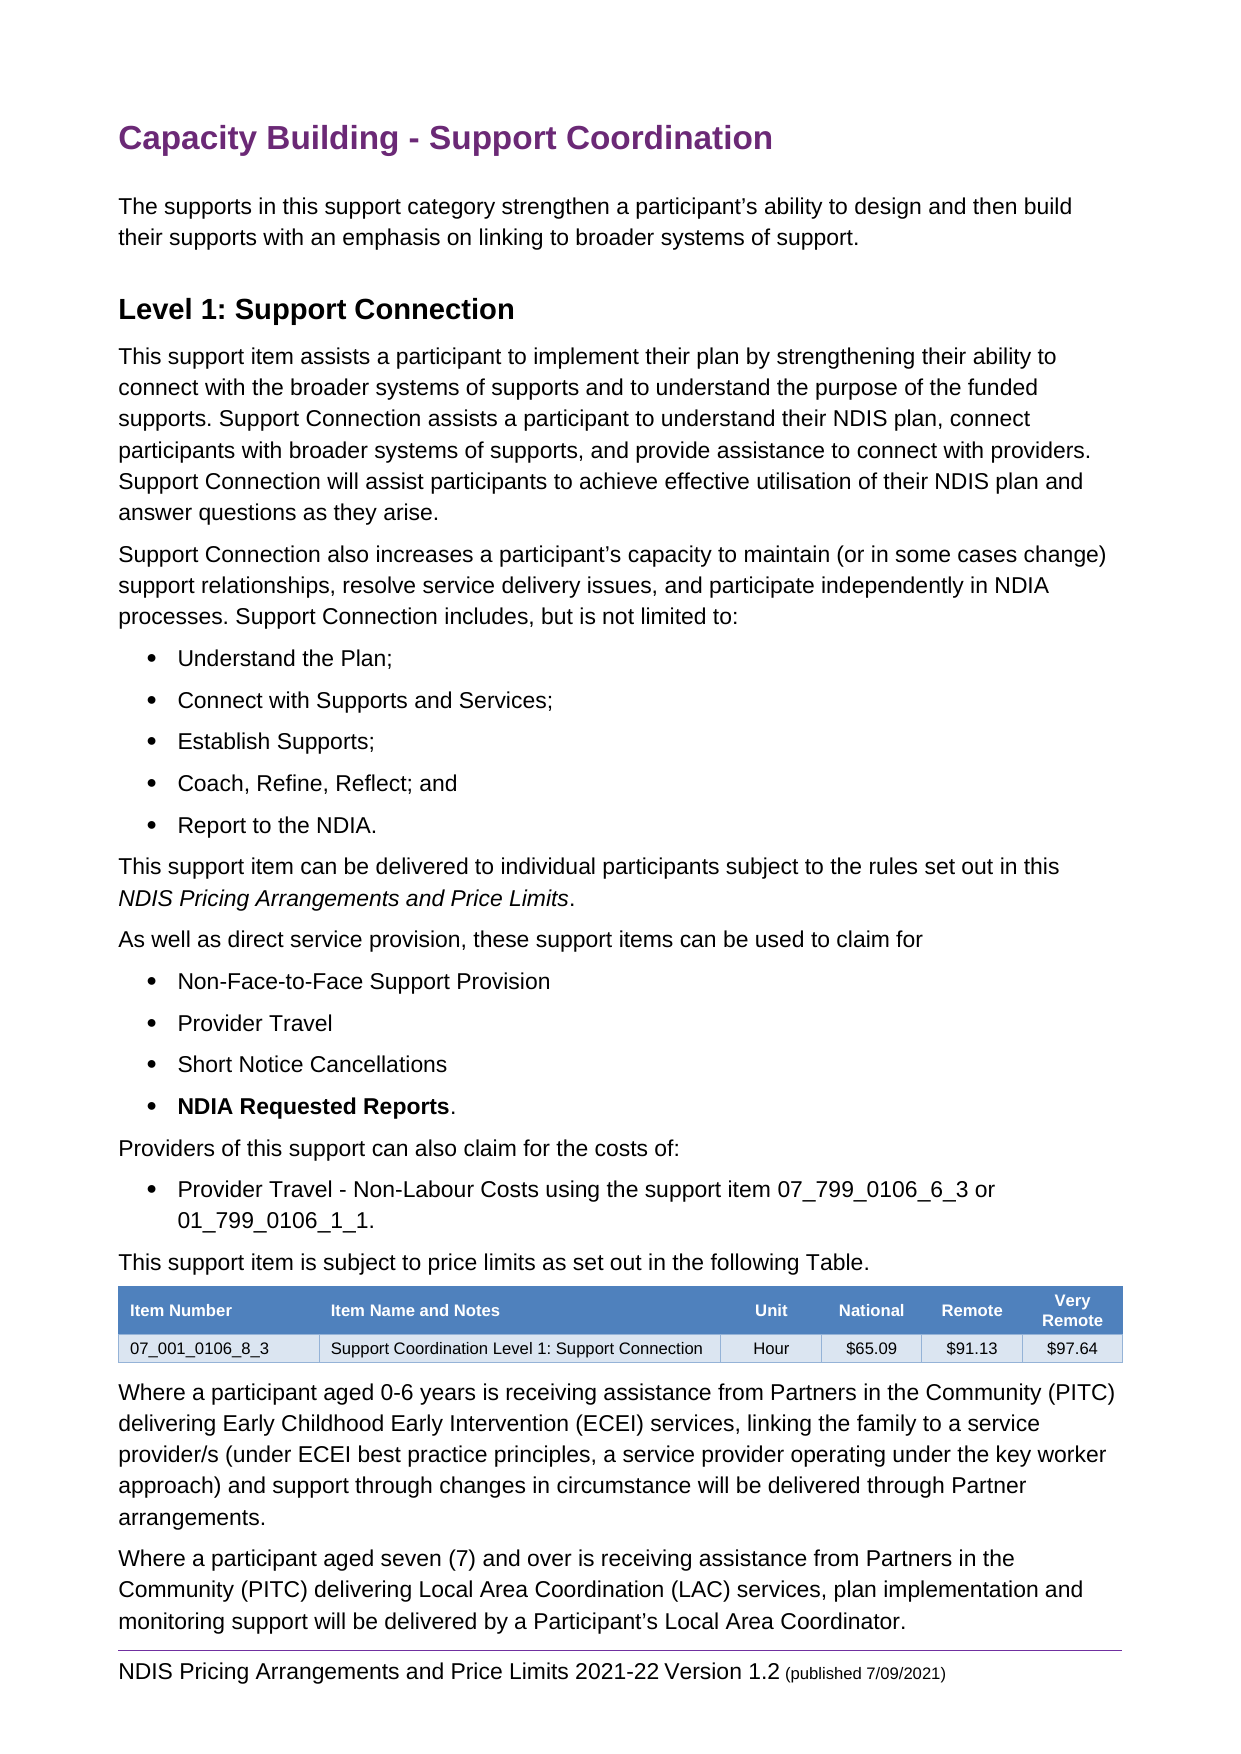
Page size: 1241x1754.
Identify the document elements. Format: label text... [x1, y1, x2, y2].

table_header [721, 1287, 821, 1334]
text Understand the Plan; [148, 640, 1122, 671]
text Provider Travel - Non-Labour Costs using the support item 07_799_0106_6_3 or 01_799_0106_1_1. [148, 1171, 1122, 1234]
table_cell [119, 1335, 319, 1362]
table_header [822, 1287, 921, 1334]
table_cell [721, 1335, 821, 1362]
subtitle Level 1: Support Connection [118, 292, 1122, 326]
text Connect with Supports and Services; [148, 682, 1122, 713]
subtitle Capacity Building - Support Coordination [118, 118, 1122, 157]
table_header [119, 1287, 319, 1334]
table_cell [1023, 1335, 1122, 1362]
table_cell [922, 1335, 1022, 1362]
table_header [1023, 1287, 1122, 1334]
text NDIA Requested Reports. [148, 1088, 1122, 1119]
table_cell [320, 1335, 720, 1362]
text Where a participant aged 0-6 years is receiving assistance from Partners in the Community (PITC) delivering Early Childhood Early Intervention (ECEI) services, linking the family to a service provider/s (under ECEI best practice principles, a service provider operating under the key worker approach) and support through changes in circumstance will be delivered through Partner arrangements. [118, 1374, 1122, 1530]
text Support Connection also increases a participant’s capacity to maintain (or in some cases change) support relationships, resolve service delivery issues, and participate independently in NDIA processes. Support Connection includes, but is not limited to: [118, 536, 1122, 630]
text This support item can be delivered to individual participants subject to the rules set out in this NDIS Pricing Arrangements and Price Limits. [118, 848, 1122, 911]
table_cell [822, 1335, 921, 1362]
text This support item is subject to price limits as set out in the following Table. [118, 1244, 1122, 1276]
text Establish Supports; [148, 723, 1122, 755]
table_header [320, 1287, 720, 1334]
text As well as direct service provision, these support items can be used to claim for [118, 921, 1122, 953]
text Report to the NDIA. [148, 807, 1122, 838]
text Non-Face-to-Face Support Provision [148, 963, 1122, 994]
text Provider Travel [148, 1005, 1122, 1036]
text Short Notice Cancellations [148, 1046, 1122, 1078]
text Where a participant aged seven (7) and over is receiving assistance from Partners in the Community (PITC) delivering Local Area Coordination (LAC) services, plan implementation and monitoring support will be delivered by a Participant’s Local Area Coordinator. [118, 1540, 1122, 1634]
text Coach, Refine, Reflect; and [148, 765, 1122, 796]
text This support item assists a participant to implement their plan by strengthening their ability to connect with the broader systems of supports and to understand the purpose of the funded supports. Support Connection assists a participant to understand their NDIS plan, connect participants with broader systems of supports, and provide assistance to connect with providers. Support Connection will assist participants to achieve effective utilisation of their NDIS plan and answer questions as they arise. [118, 338, 1122, 526]
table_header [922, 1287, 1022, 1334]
text The supports in this support category strengthen a participant’s ability to design and then build their supports with an emphasis on linking to broader systems of support. [118, 188, 1122, 250]
text Providers of this support can also claim for the costs of: [118, 1130, 1122, 1161]
